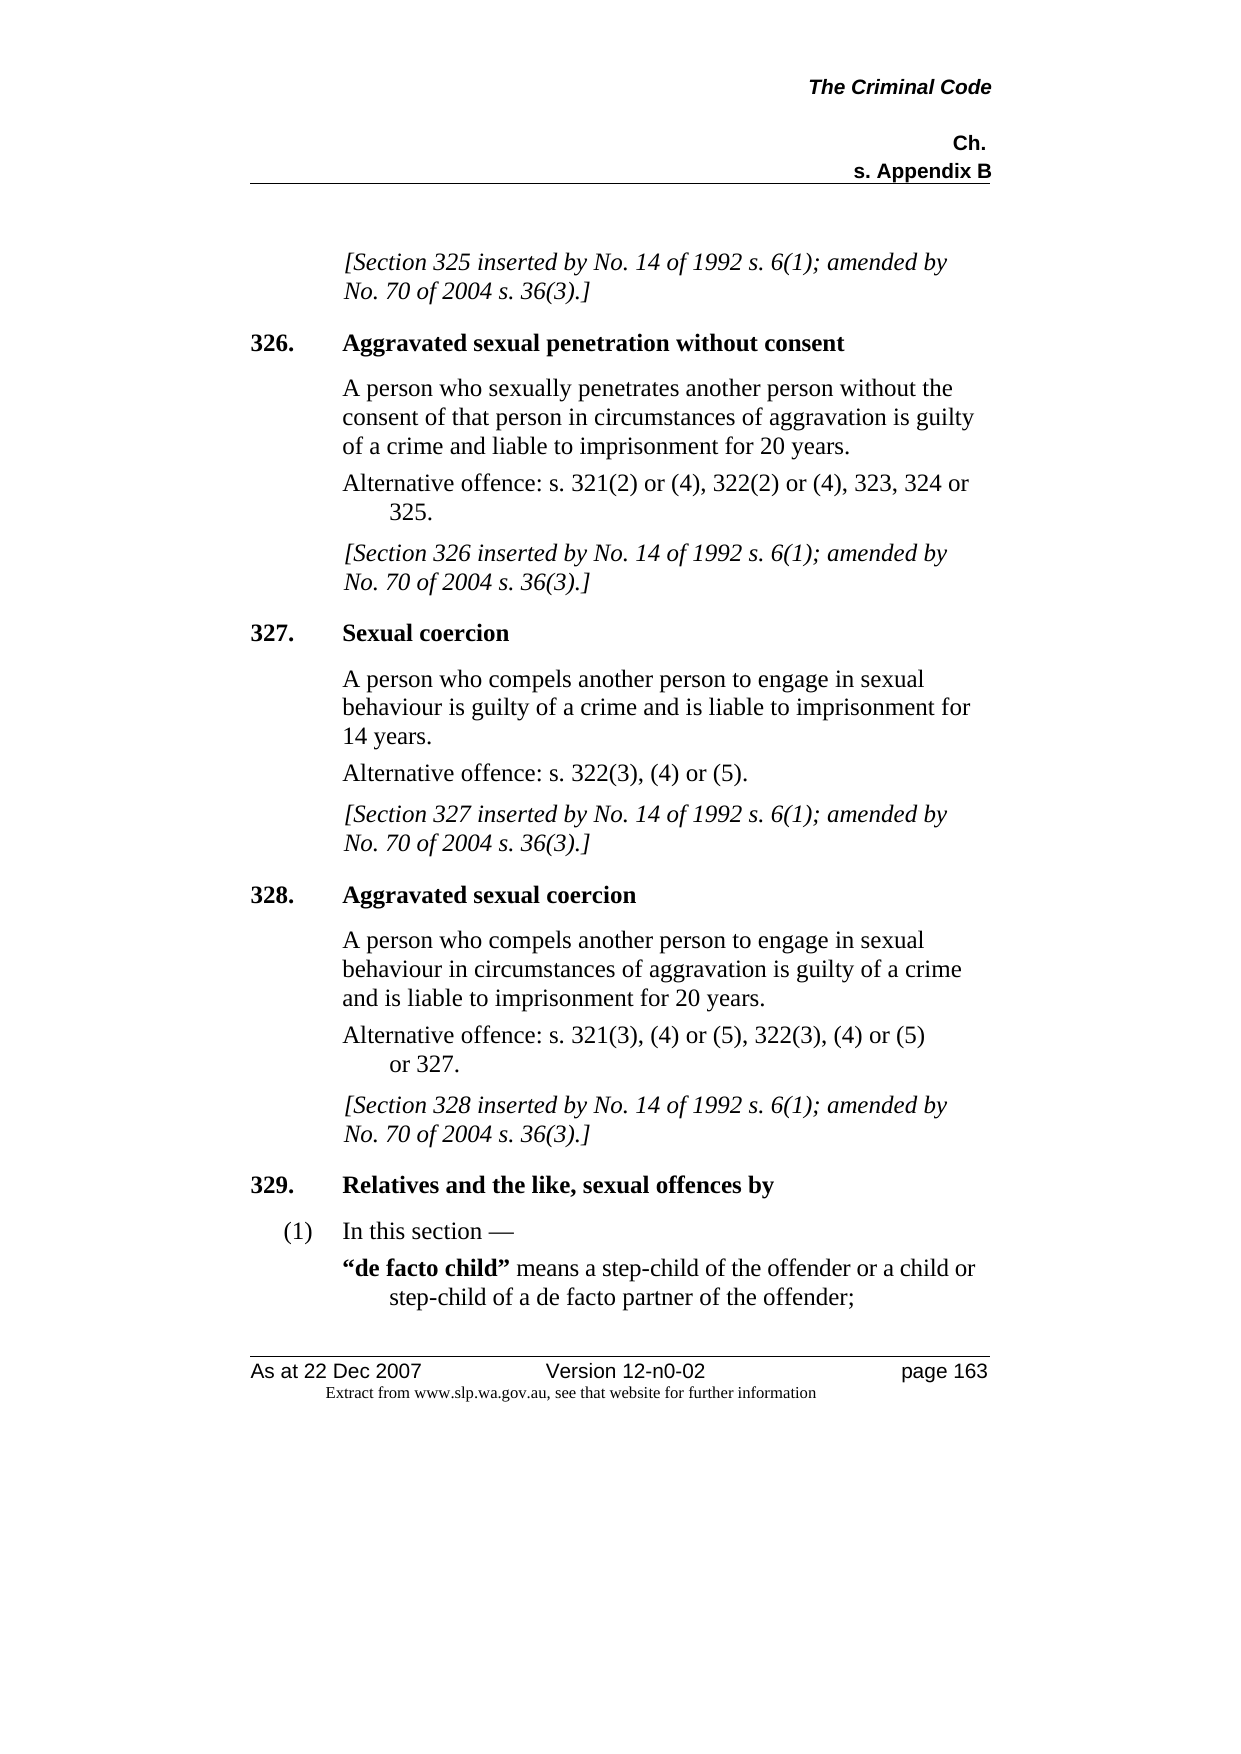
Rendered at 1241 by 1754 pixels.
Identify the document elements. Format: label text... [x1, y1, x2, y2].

subtitle 326. Aggravated sexual penetration without consent [250, 328, 990, 357]
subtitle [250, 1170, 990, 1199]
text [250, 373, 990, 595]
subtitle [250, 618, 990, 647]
text [Section 325 inserted by No. 14 of 1992 s. 6(1); amended by No. 70 of 2004 s. 36(3).] [250, 247, 990, 305]
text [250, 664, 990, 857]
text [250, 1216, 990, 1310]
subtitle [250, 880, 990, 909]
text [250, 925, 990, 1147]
